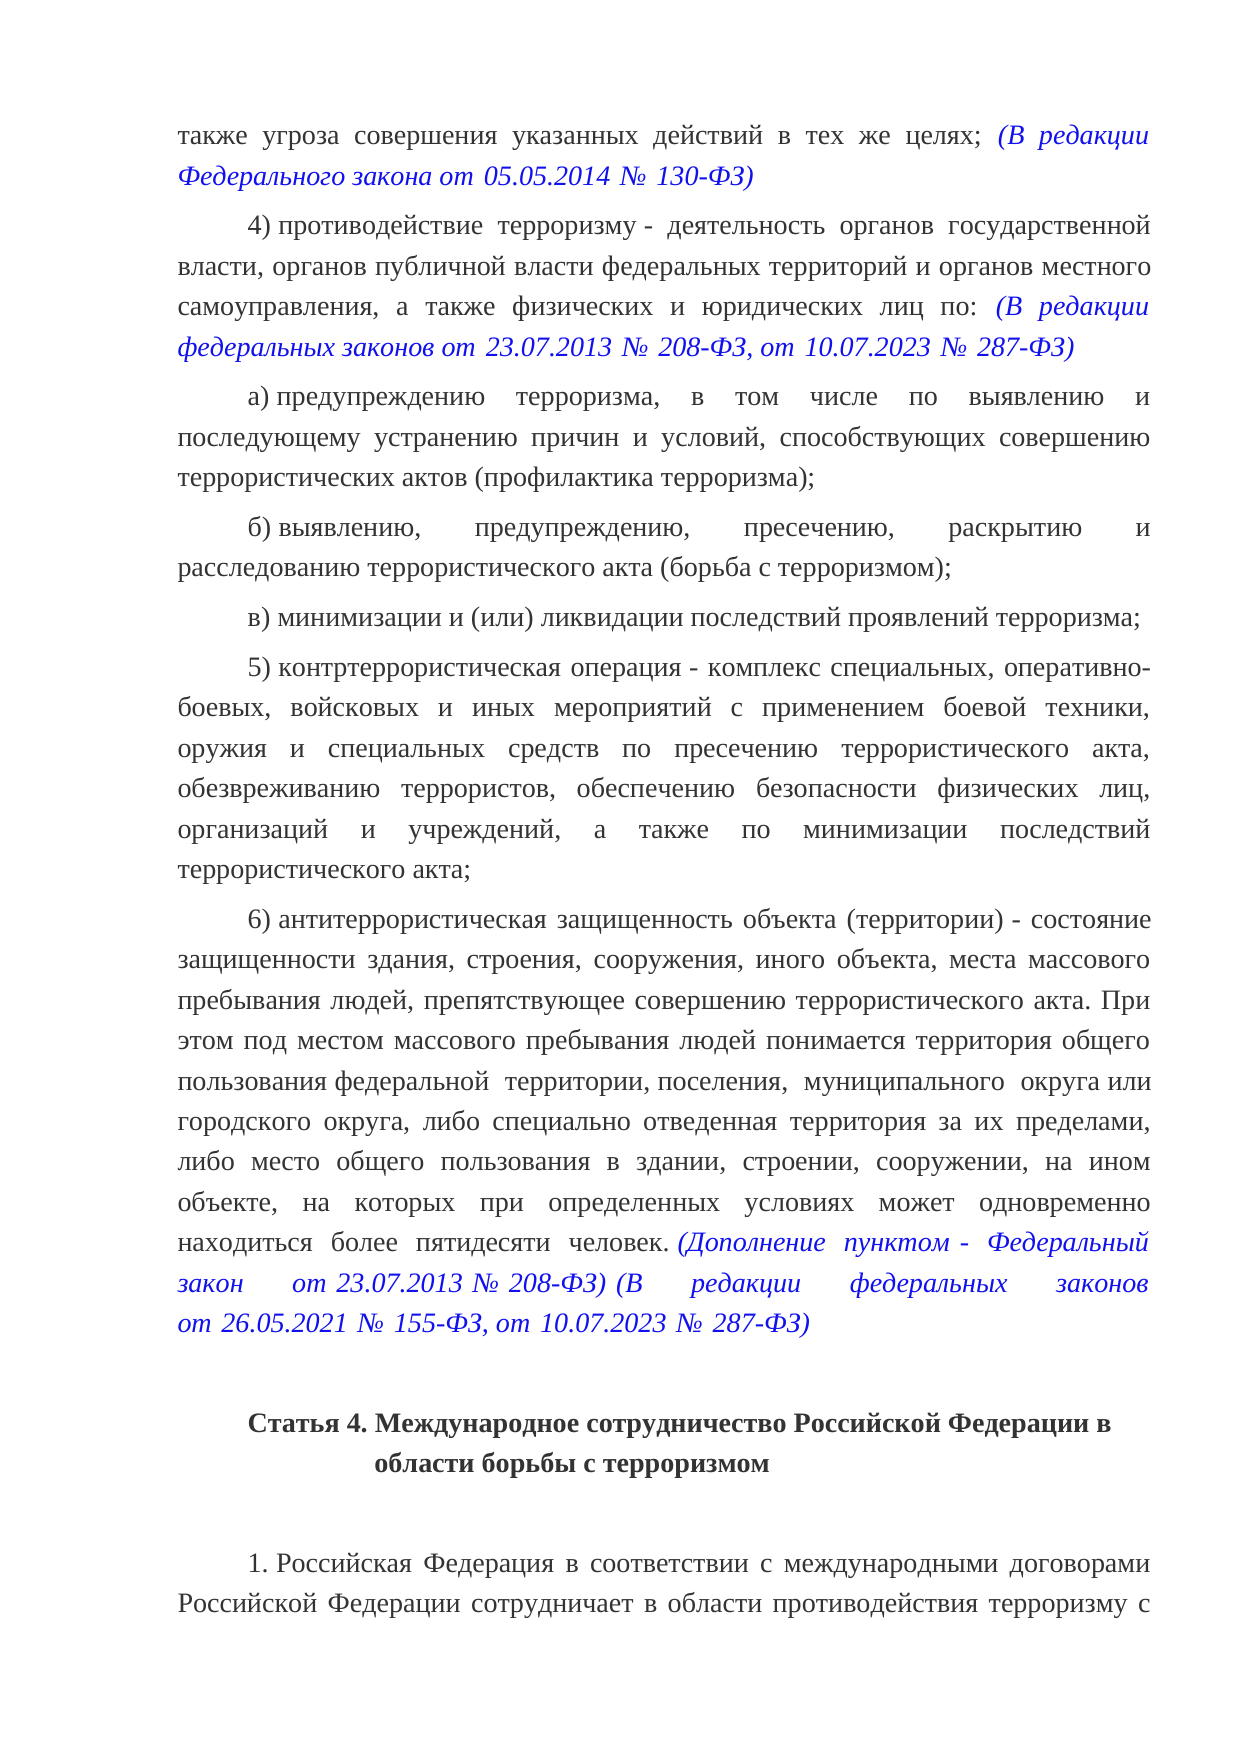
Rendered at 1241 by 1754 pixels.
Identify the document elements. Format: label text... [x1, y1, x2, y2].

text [177, 118, 1152, 191]
text 5) контртеррористическая операция - комплекс специальных, оперативно-боевых, войсковых и иных мероприятий с применением боевой техники, оружия и специальных средств по пресечению террористического акта, обезвреживанию террористов, обеспечению безопасности физических лиц, организаций и учреждений, а также по минимизации последствий террористического акта; [177, 650, 1152, 884]
text Статья 4. Международное сотрудничество Российской Федерации в области борьбы с терроризмом [247, 1406, 1152, 1478]
text б) выявлению, предупреждению, пресечению, раскрытию и расследованию террористического акта (борьба с терроризмом); [177, 510, 1152, 583]
text в) минимизации и (или) ликвидации последствий проявлений терроризма; [177, 600, 1152, 633]
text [177, 1546, 1152, 1618]
text 6) антитеррористическая защищенность объекта (территории) - состояние защищенности здания, строения, сооружения, иного объекта, места массового пребывания людей, препятствующее совершению террористического акта. При этом под местом массового пребывания людей понимается территория общего пользования федеральной территории, поселения, муниципального округа или городского округа, либо специально отведенная территория за их пределами, либо место общего пользования в здании, строении, сооружении, на ином объекте, на которых при определенных условиях может одновременно находиться более пятидесяти человек. (Дополнение пунктом - Федеральный закон от 23.07.2013 № 208-ФЗ) (В редакции федеральных законов от 26.05.2021 № 155-ФЗ, от 10.07.2023 № 287-ФЗ) [177, 902, 1152, 1338]
text а) предупреждению терроризма, в том числе по выявлению и последующему устранению причин и условий, способствующих совершению террористических актов (профилактика терроризма); [177, 379, 1152, 493]
text 4) противодействие терроризму - деятельность органов государственной власти, органов публичной власти федеральных территорий и органов местного самоуправления, а также физических и юридических лиц по: (В редакции федеральных законов от 23.07.2013 № 208-ФЗ, от 10.07.2023 № 287-ФЗ) [177, 208, 1152, 362]
